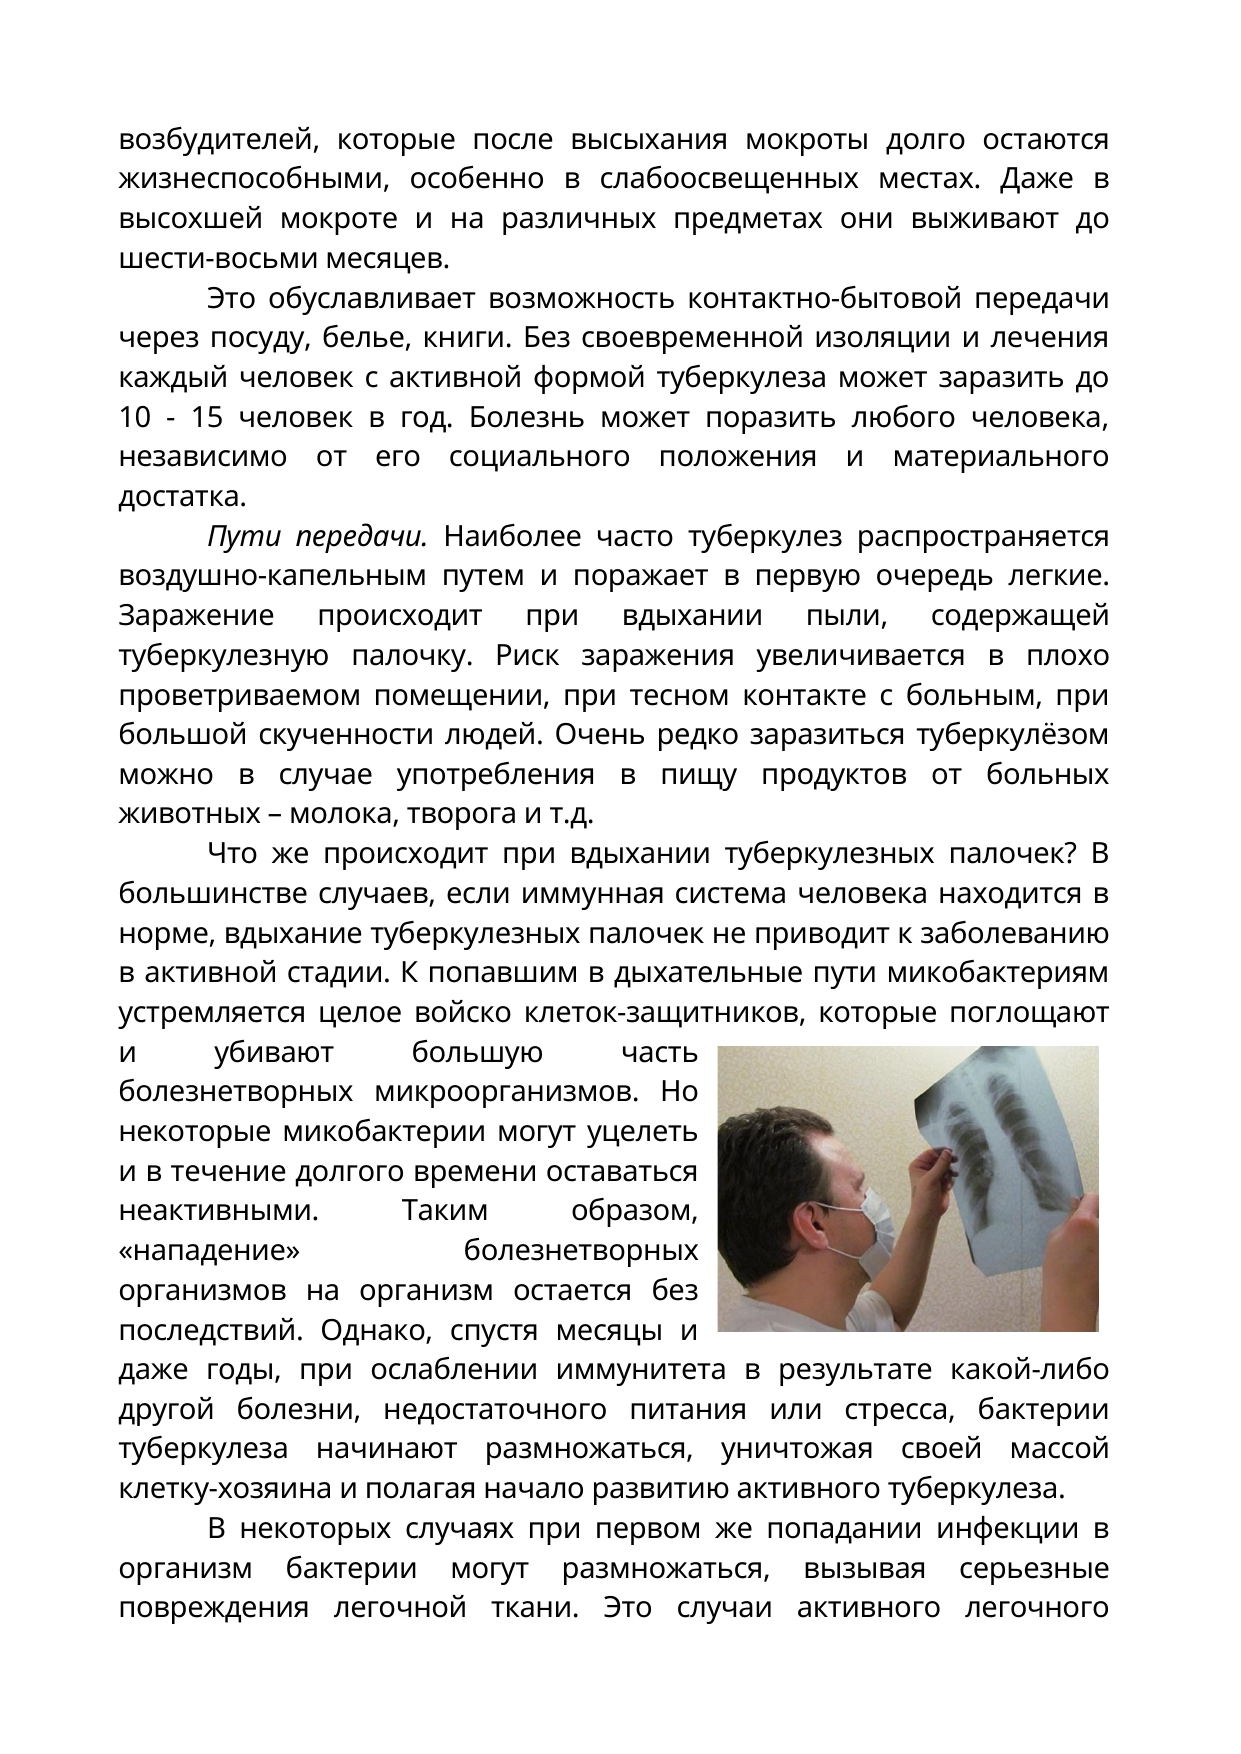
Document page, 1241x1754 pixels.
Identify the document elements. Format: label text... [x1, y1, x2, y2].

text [118, 118, 1110, 277]
text Пути передачи. Наиболее часто туберкулез распространяется воздушно-капельным путем и поражает в первую очередь легкие. Заражение происходит при вдыхании пыли, содержащей туберкулезную палочку. Риск заражения увеличивается в плохо проветриваемом помещении, при тесном контакте с больным, при большой скученности людей. Очень редко заразиться туберкулёзом можно в случае употребления в пищу продуктов от больных животных – молока, творога и т.д. [118, 515, 1110, 832]
text Что же происходит при вдыхании туберкулезных палочек? В большинстве случаев, если иммунная система человека находится в норме, вдыхание туберкулезных палочек не приводит к заболеванию в активной стадии. К попавшим в дыхательные пути микобактериям устремляется целое войско клеток-защитников, которые поглощают и убивают большую часть болезнетворных микроорганизмов. Но некоторые микобактерии могут уцелеть и в течение долгого времени оставаться неактивными. Таким образом, «нападение» болезнетворных организмов на организм остается без последствий. Однако, спустя месяцы и даже годы, при ослаблении иммунитета в результате какой-либо другой болезни, недостаточного питания или стресса, бактерии туберкулеза начинают размножаться, уничтожая своей массой клетку-хозяина и полагая начало развитию активного туберкулеза. [118, 832, 1110, 1507]
text Это обуславливает возможность контактно-бытовой передачи через посуду, белье, книги. Без своевременной изоляции и лечения каждый человек с активной формой туберкулеза может заразить до 10 - 15 человек в год. Болезнь может поразить любого человека, независимо от его социального положения и материального достатка. [118, 277, 1110, 515]
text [118, 1507, 1110, 1626]
picture [717, 1046, 1099, 1332]
